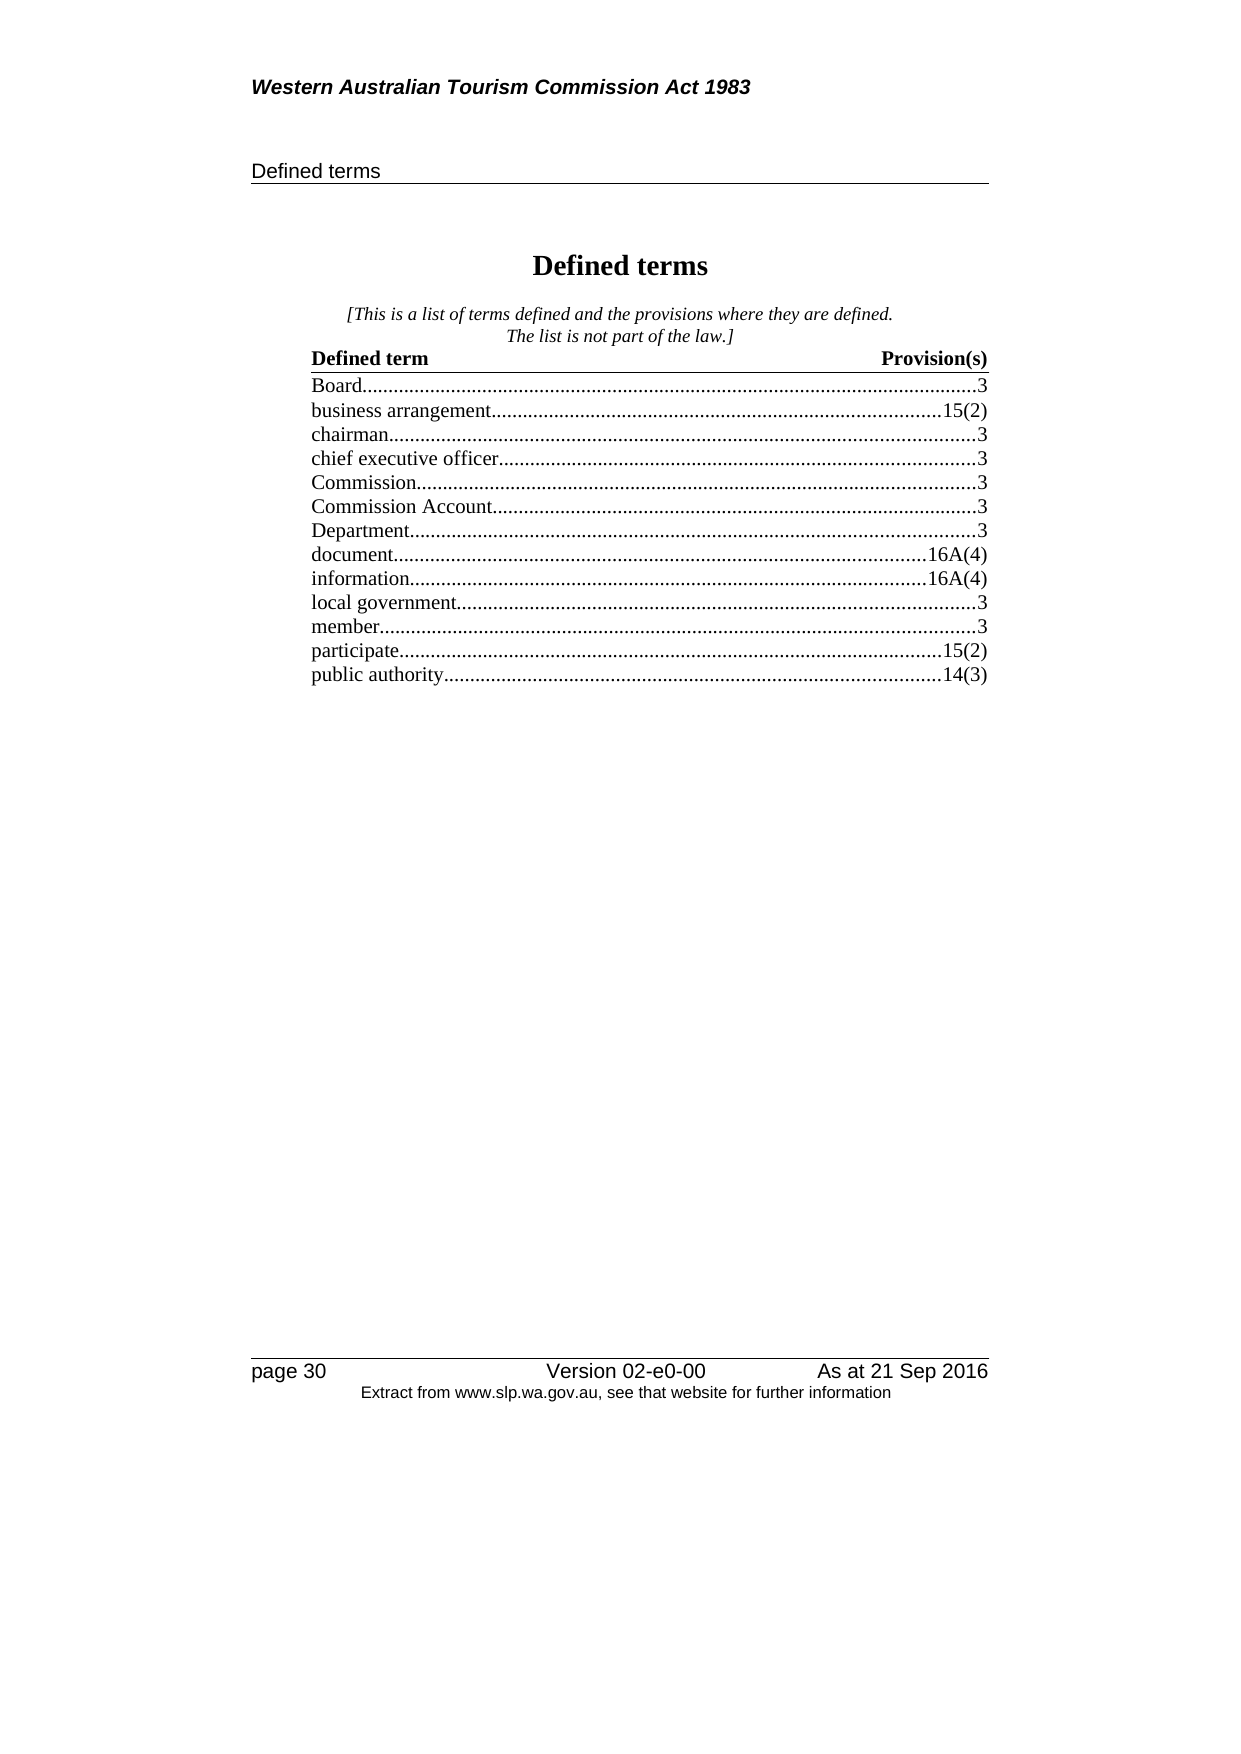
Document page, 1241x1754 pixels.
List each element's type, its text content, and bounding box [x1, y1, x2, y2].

text [This is a list of terms defined and the provisions where they are defined. The list is not part of the law.] [339, 303, 901, 346]
text Commission 3 [311, 470, 929, 494]
text local government 3 [311, 590, 929, 614]
text chief executive officer 3 [311, 446, 929, 470]
subtitle Defined terms [251, 248, 989, 282]
text document 16A(4) [311, 542, 929, 566]
text participate 15(2) [311, 638, 929, 662]
text public authority 14(3) [311, 662, 929, 686]
text chairman 3 [311, 422, 929, 446]
text Commission Account 3 [311, 494, 929, 518]
text business arrangement 15(2) [311, 397, 929, 422]
text information 16A(4) [311, 566, 929, 590]
text Board 3 [311, 373, 929, 397]
text member 3 [311, 614, 929, 638]
text Department 3 [311, 518, 929, 542]
text Defined term Provision(s) [311, 346, 989, 372]
